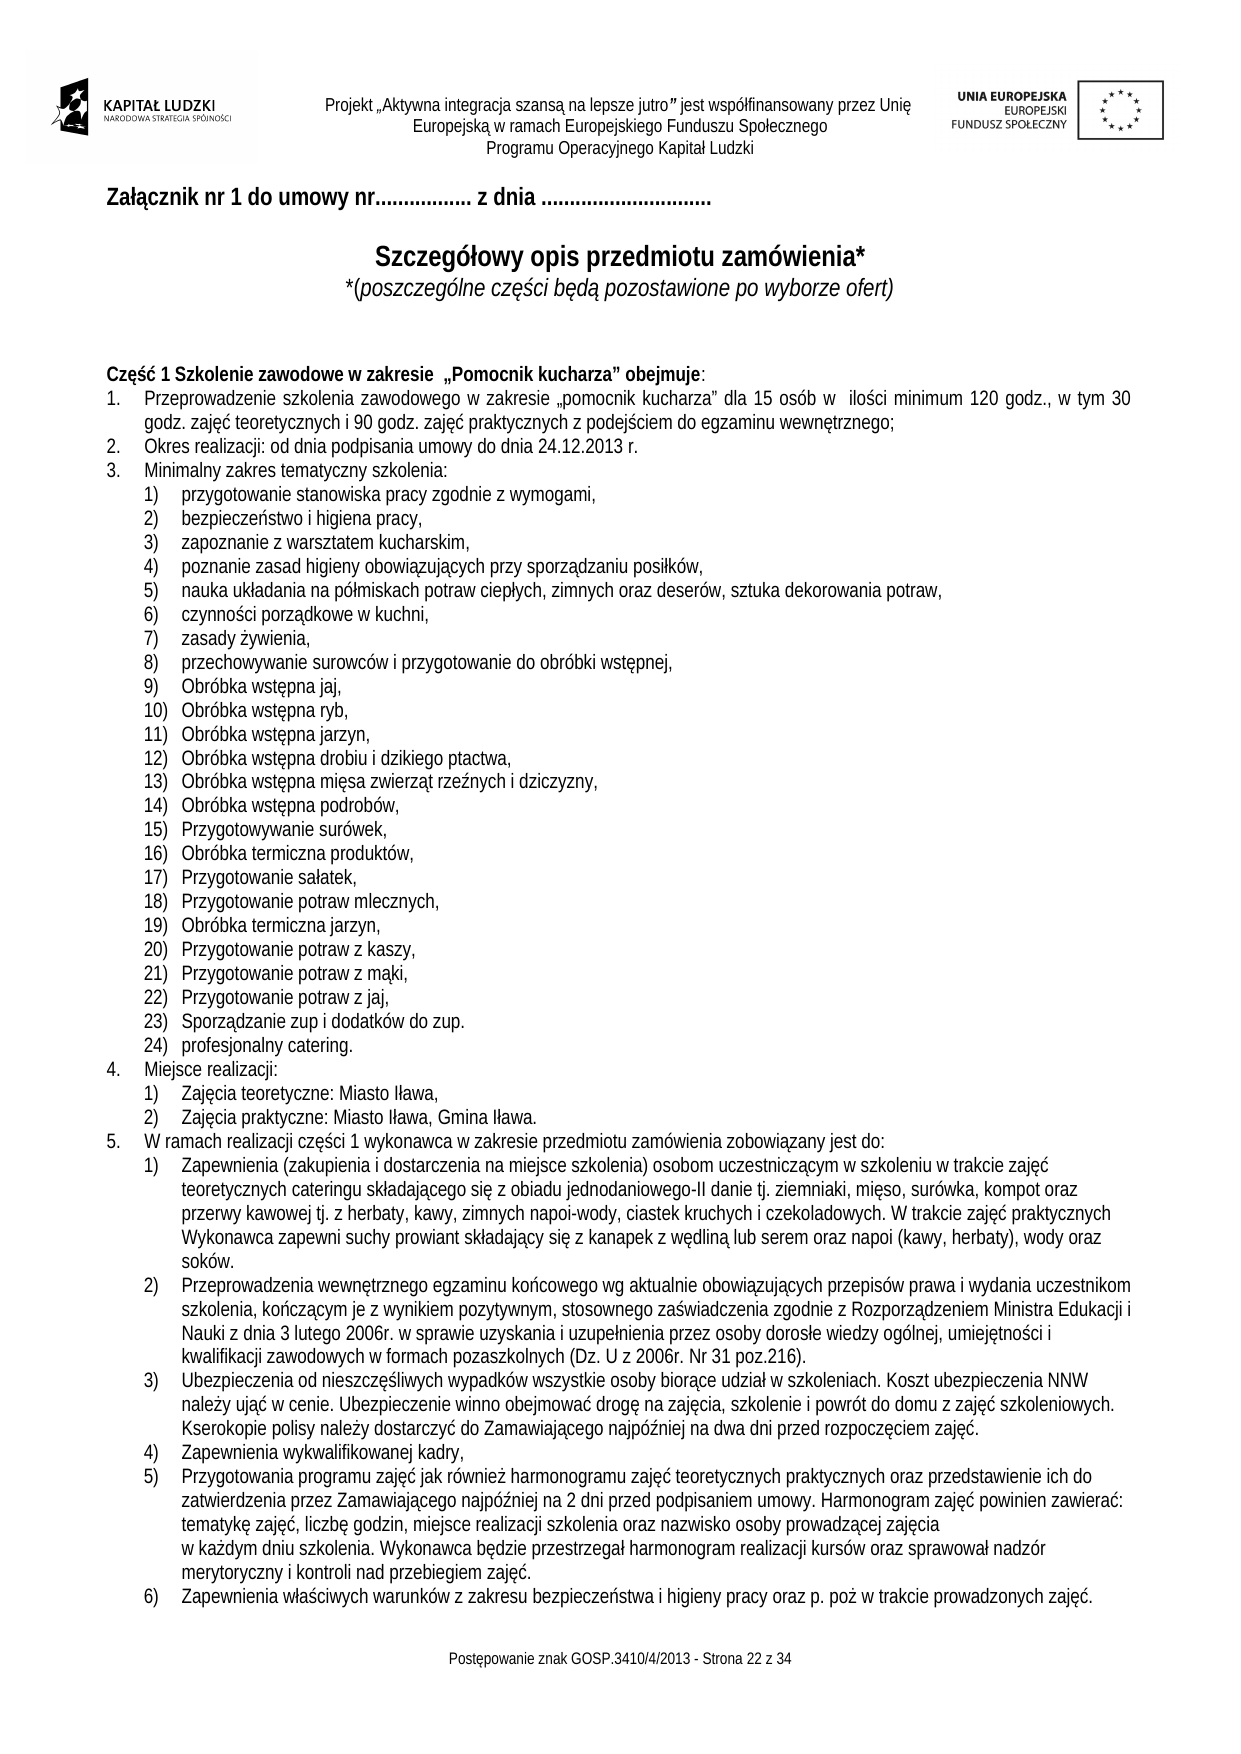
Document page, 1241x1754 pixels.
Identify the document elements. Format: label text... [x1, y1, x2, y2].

list Zajęcia teoretyczne: Miasto Iława, [143, 1081, 1134, 1105]
list Minimalny zakres tematyczny szkolenia: [106, 458, 1134, 482]
list W ramach realizacji części 1 wykonawca w zakresie przedmiotu zamówienia zobowiązany jest do: [106, 1129, 1134, 1153]
text Szczegółowy opis przedmiotu zamówienia* [106, 239, 1134, 273]
list Przygotowanie potraw z mąki, [143, 961, 1134, 985]
list bezpieczeństwo i higiena pracy, [143, 506, 1134, 530]
list Przygotowanie potraw mlecznych, [143, 889, 1134, 913]
list Zajęcia praktyczne: Miasto Iława, Gmina Iława. [143, 1105, 1134, 1129]
list Obróbka wstępna drobiu i dzikiego ptactwa, [143, 745, 1134, 769]
text Załącznik nr 1 do umowy nr................. z dnia .............................. [106, 182, 1134, 211]
list Obróbka wstępna podrobów, [143, 793, 1134, 817]
list Przygotowanie potraw z kaszy, [143, 937, 1134, 961]
list Przeprowadzenia wewnętrznego egzaminu końcowego wg aktualnie obowiązujących przepisów prawa i wydania uczestnikom szkolenia, kończącym je z wynikiem pozytywnym, stosownego zaświadczenia zgodnie z Rozporządzeniem Ministra Edukacji i Nauki z dnia 3 lutego 2006r. w sprawie uzyskania i uzupełnienia przez osoby dorosłe wiedzy ogólnej, umiejętności i kwalifikacji zawodowych w formach pozaszkolnych (Dz. U z 2006r. Nr 31 poz.216). [143, 1272, 1134, 1368]
list Przygotowanie potraw z jaj, [143, 985, 1134, 1009]
list przechowywanie surowców i przygotowanie do obróbki wstępnej, [143, 649, 1134, 673]
list Obróbka wstępna mięsa zwierząt rzeźnych i dziczyzny, [143, 769, 1134, 793]
list czynności porządkowe w kuchni, [143, 602, 1134, 626]
list Zapewnienia wykwalifikowanej kadry, [143, 1440, 1134, 1464]
text Część 1 Szkolenie zawodowe w zakresie „Pomocnik kucharza” obejmuje: [106, 362, 1134, 386]
list Miejsce realizacji: [106, 1057, 1134, 1081]
list Obróbka wstępna ryb, [143, 697, 1134, 721]
list zasady żywienia, [143, 626, 1134, 649]
list zapoznanie z warsztatem kucharskim, [143, 530, 1134, 554]
list Przygotowywanie surówek, [143, 817, 1134, 841]
list Przygotowanie sałatek, [143, 865, 1134, 889]
list przygotowanie stanowiska pracy zgodnie z wymogami, [143, 482, 1134, 506]
list Obróbka termiczna jarzyn, [143, 913, 1134, 937]
list profesjonalny catering. [143, 1033, 1134, 1057]
list Przygotowania programu zajęć jak również harmonogramu zajęć teoretycznych praktycznych oraz przedstawienie ich do zatwierdzenia przez Zamawiającego najpóźniej na 2 dni przed podpisaniem umowy. Harmonogram zajęć powinien zawierać: tematykę zajęć, liczbę godzin, miejsce realizacji szkolenia oraz nazwisko osoby prowadzącej zajęcia w każdym dniu szkolenia. Wykonawca będzie przestrzegał harmonogram realizacji kursów oraz sprawował nadzór merytoryczny i kontroli nad przebiegiem zajęć. [143, 1464, 1134, 1584]
list Obróbka termiczna produktów, [143, 841, 1134, 865]
list Zapewnienia (zakupienia i dostarczenia na miejsce szkolenia) osobom uczestniczącym w szkoleniu w trakcie zajęć teoretycznych cateringu składającego się z obiadu jednodaniowego-II danie tj. ziemniaki, mięso, surówka, kompot oraz przerwy kawowej tj. z herbaty, kawy, zimnych napoi-wody, ciastek kruchych i czekoladowych. W trakcie zajęć praktycznych Wykonawca zapewni suchy prowiant składający się z kanapek z wędliną lub serem oraz napoi (kawy, herbaty), wody oraz soków. [143, 1153, 1134, 1272]
picture [25, 50, 259, 164]
picture [934, 64, 1181, 152]
list Zapewnienia właściwych warunków z zakresu bezpieczeństwa i higieny pracy oraz p. poż w trakcie prowadzonych zajęć. [143, 1584, 1134, 1608]
list Obróbka wstępna jarzyn, [143, 721, 1134, 745]
list Ubezpieczenia od nieszczęśliwych wypadków wszystkie osoby biorące udział w szkoleniach. Koszt ubezpieczenia NNW należy ująć w cenie. Ubezpieczenie winno obejmować drogę na zajęcia, szkolenie i powrót do domu z zajęć szkoleniowych. Kserokopie polisy należy dostarczyć do Zamawiającego najpóźniej na dwa dni przed rozpoczęciem zajęć. [143, 1368, 1134, 1440]
list nauka układania na półmiskach potraw ciepłych, zimnych oraz deserów, sztuka dekorowania potraw, [143, 578, 1134, 602]
list Przeprowadzenie szkolenia zawodowego w zakresie „pomocnik kucharza” dla 15 osób w ilości minimum 120 godz., w tym 30 godz. zajęć teoretycznych i 90 godz. zajęć praktycznych z podejściem do egzaminu wewnętrznego; [106, 386, 1134, 434]
list Okres realizacji: od dnia podpisania umowy do dnia 24.12.2013 r. [106, 434, 1134, 458]
text *(poszczególne części będą pozostawione po wyborze ofert) [106, 273, 1134, 302]
list poznanie zasad higieny obowiązujących przy sporządzaniu posiłków, [143, 554, 1134, 578]
list Obróbka wstępna jaj, [143, 673, 1134, 697]
list Sporządzanie zup i dodatków do zup. [143, 1009, 1134, 1033]
